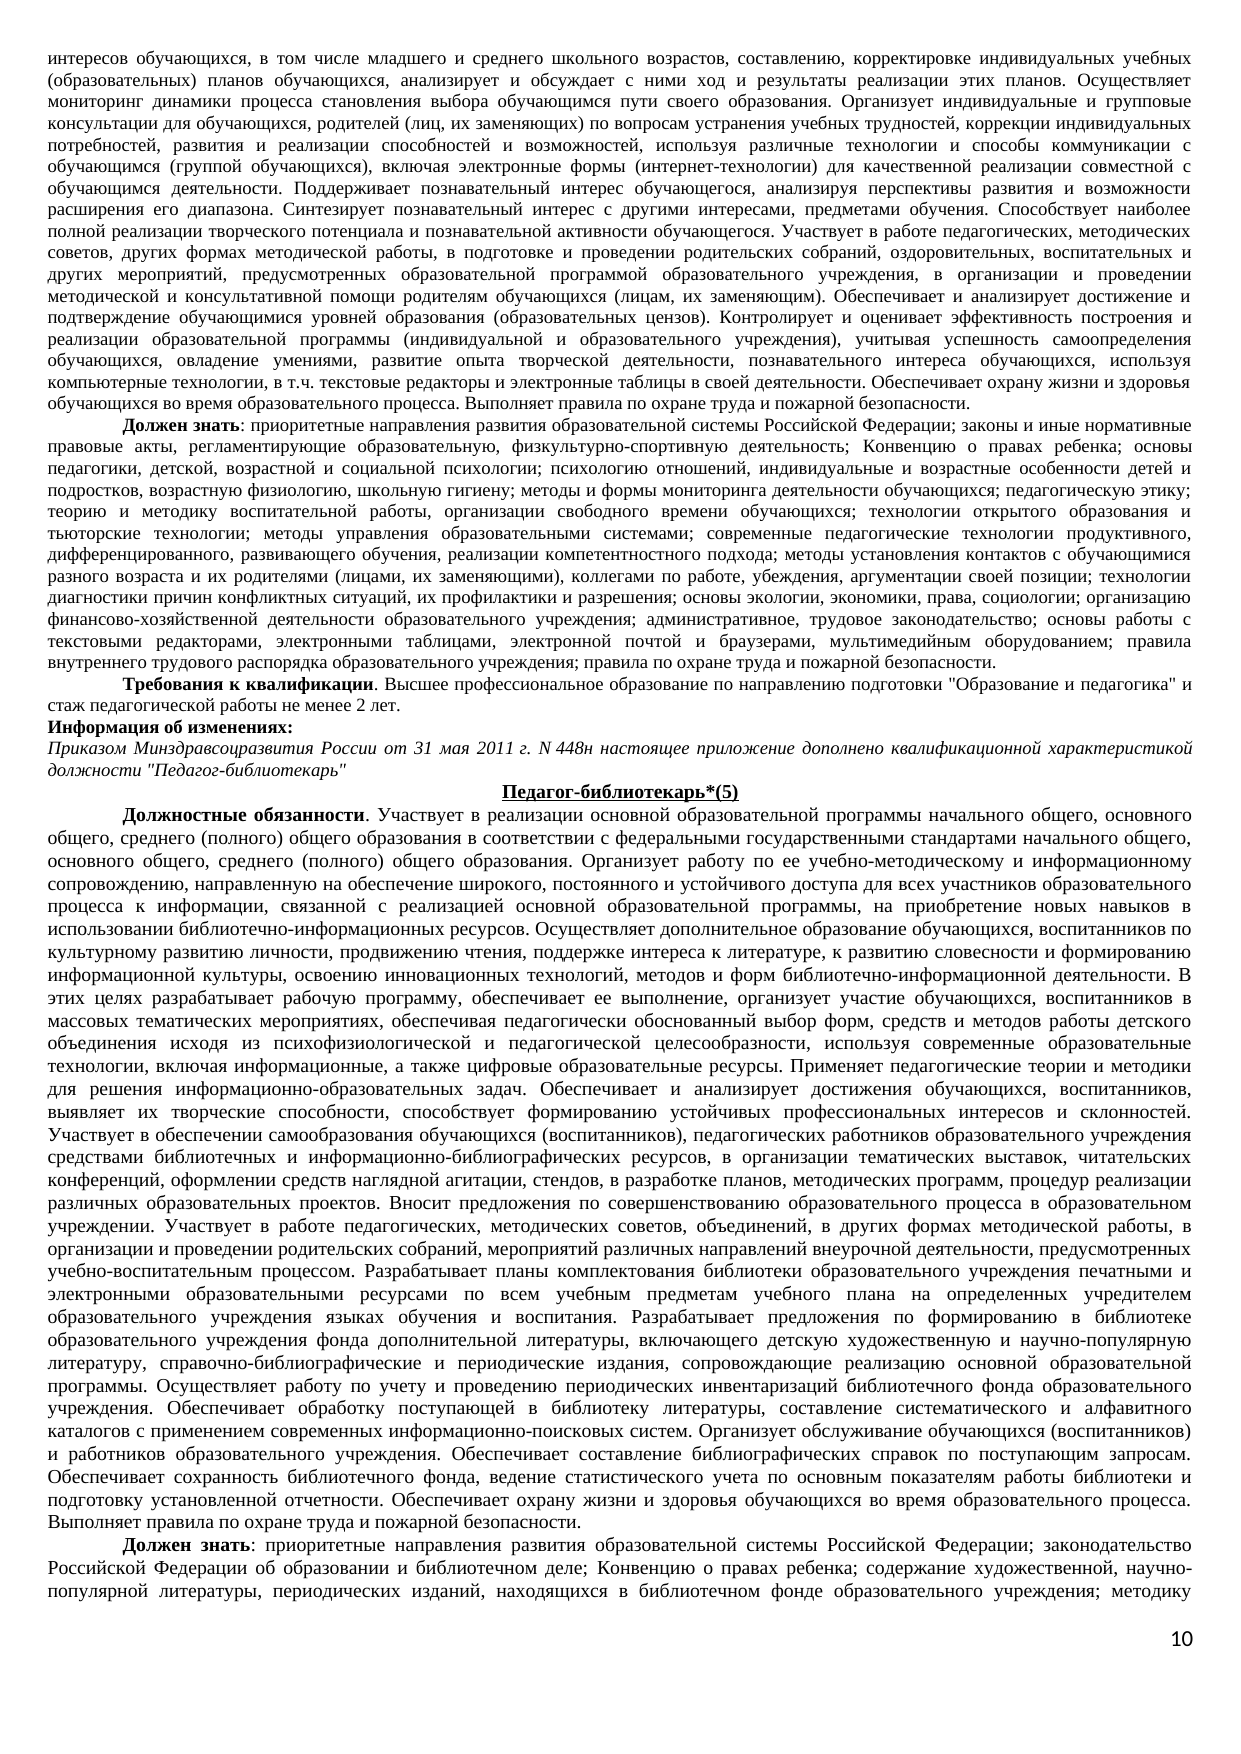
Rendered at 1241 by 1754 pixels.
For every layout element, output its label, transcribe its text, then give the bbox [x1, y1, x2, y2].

text Должностные обязанности. Участвует в реализации основной образовательной программы начального общего, основного общего, среднего (полного) общего образования в соответствии с федеральными государственными стандартами начального общего, основного общего, среднего (полного) общего образования. Организует работу по ее учебно-методическому и информационному сопровождению, направленную на обеспечение широкого, постоянного и устойчивого доступа для всех участников образовательного процесса к информации, связанной с реализацией основной образовательной программы, на приобретение новых навыков в использовании библиотечно-информационных ресурсов. Осуществляет дополнительное образование обучающихся, воспитанников по культурному развитию личности, продвижению чтения, поддержке интереса к литературе, к развитию словесности и формированию информационной культуры, освоению инновационных технологий, методов и форм библиотечно-информационной деятельности. В этих целях разрабатывает рабочую программу, обеспечивает ее выполнение, организует участие обучающихся, воспитанников в массовых тематических мероприятиях, обеспечивая педагогически обоснованный выбор форм, средств и методов работы детского объединения исходя из психофизиологической и педагогической целесообразности, используя современные образовательные технологии, включая информационные, а также цифровые образовательные ресурсы. Применяет педагогические теории и методики для решения информационно-образовательных задач. Обеспечивает и анализирует достижения обучающихся, воспитанников, выявляет их творческие способности, способствует формированию устойчивых профессиональных интересов и склонностей. Участвует в обеспечении самообразования обучающихся (воспитанников), педагогических работников образовательного учреждения средствами библиотечных и информационно-библиографических ресурсов, в организации тематических выставок, читательских конференций, оформлении средств наглядной агитации, стендов, в разработке планов, методических программ, процедур реализации различных образовательных проектов. Вносит предложения по совершенствованию образовательного процесса в образовательном учреждении. Участвует в работе педагогических, методических советов, объединений, в других формах методической работы, в организации и проведении родительских собраний, мероприятий различных направлений внеурочной деятельности, предусмотренных учебно-воспитательным процессом. Разрабатывает планы комплектования библиотеки образовательного учреждения печатными и электронными образовательными ресурсами по всем учебным предметам учебного плана на определенных учредителем образовательного учреждения языках обучения и воспитания. Разрабатывает предложения по формированию в библиотеке образовательного учреждения фонда дополнительной литературы, включающего детскую художественную и научно-популярную литературу, справочно-библиографические и периодические издания, сопровождающие реализацию основной образовательной программы. Осуществляет работу по учету и проведению периодических инвентаризаций библиотечного фонда образовательного учреждения. Обеспечивает обработку поступающей в библиотеку литературы, составление систематического и алфавитного каталогов с применением современных информационно-поисковых систем. Организует обслуживание обучающихся (воспитанников) и работников образовательного учреждения. Обеспечивает составление библиографических справок по поступающим запросам. Обеспечивает сохранность библиотечного фонда, ведение статистического учета по основным показателям работы библиотеки и подготовку установленной отчетности. Обеспечивает охрану жизни и здоровья обучающихся во время образовательного процесса. Выполняет правила по охране труда и пожарной безопасности. [47, 803, 1193, 1533]
text Должен знать: приоритетные направления развития образовательной системы Российской Федерации; законы и иные нормативные правовые акты, регламентирующие образовательную, физкультурно-спортивную деятельность; Конвенцию о правах ребенка; основы педагогики, детской, возрастной и социальной психологии; психологию отношений, индивидуальные и возрастные особенности детей и подростков, возрастную физиологию, школьную гигиену; методы и формы мониторинга деятельности обучающихся; педагогическую этику; теорию и методику воспитательной работы, организации свободного времени обучающихся; технологии открытого образования и тьюторские технологии; методы управления образовательными системами; современные педагогические технологии продуктивного, дифференцированного, развивающего обучения, реализации компетентностного подхода; методы установления контактов с обучающимися разного возраста и их родителями (лицами, их заменяющими), коллегами по работе, убеждения, аргументации своей позиции; технологии диагностики причин конфликтных ситуаций, их профилактики и разрешения; основы экологии, экономики, права, социологии; организацию финансово-хозяйственной деятельности образовательного учреждения; административное, трудовое законодательство; основы работы с текстовыми редакторами, электронными таблицами, электронной почтой и браузерами, мультимедийным оборудованием; правила внутреннего трудового распорядка образовательного учреждения; правила по охране труда и пожарной безопасности. [47, 414, 1193, 673]
text Информация об изменениях: [47, 716, 1193, 737]
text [47, 47, 1193, 414]
text Приказом Минздравсоцразвития России от 31 мая 2011 г. N 448н настоящее приложение дополнено квалификационной характеристикой должности "Педагог-библиотекарь" [47, 737, 1193, 780]
text Требования к квалификации. Высшее профессиональное образование по направлению подготовки "Образование и педагогика" и стаж педагогической работы не менее 2 лет. [47, 673, 1193, 716]
text Педагог-библиотекарь*(5) [47, 780, 1193, 803]
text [47, 1533, 1193, 1602]
